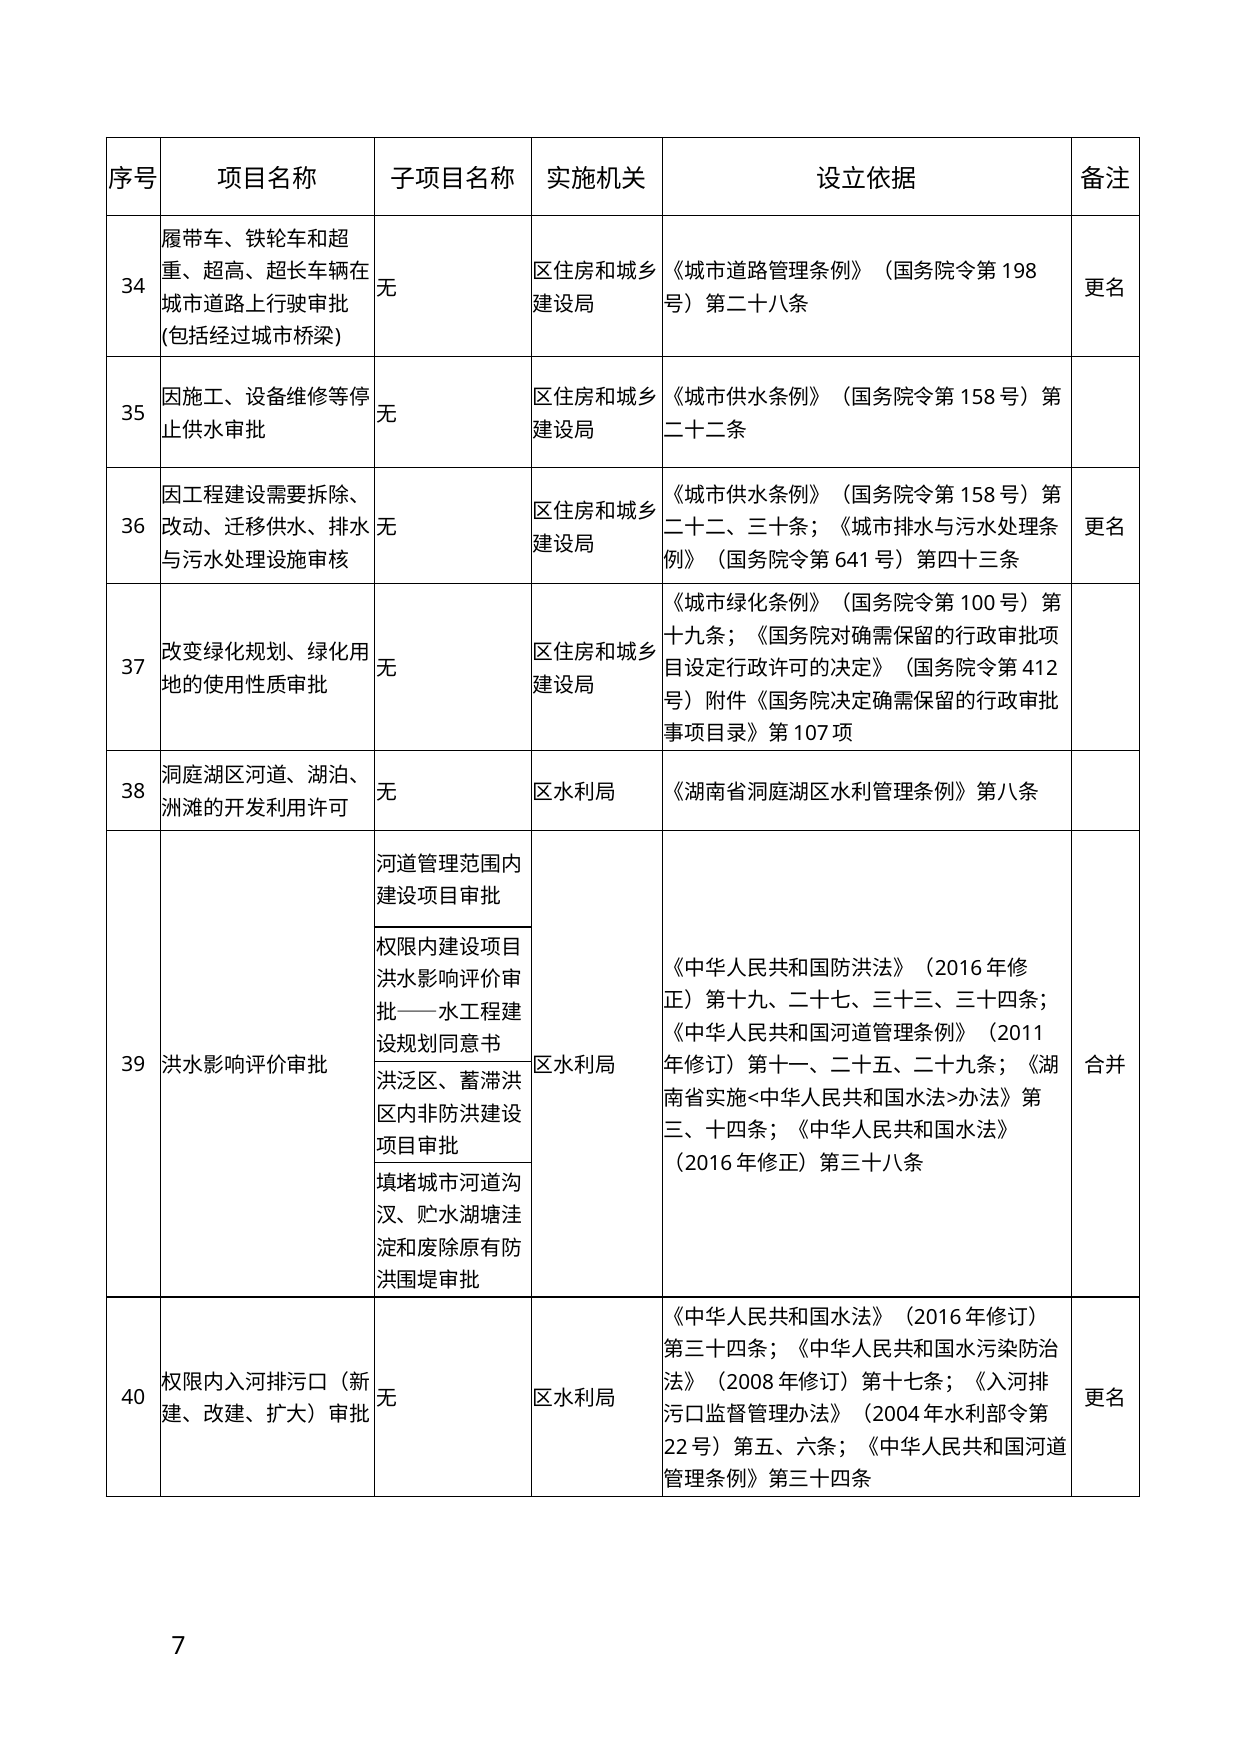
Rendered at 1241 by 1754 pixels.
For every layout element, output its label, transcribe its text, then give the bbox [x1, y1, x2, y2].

table_cell 区住房和城乡建设局 [532, 216, 662, 356]
table_cell 无 [375, 216, 531, 356]
table_cell 改变绿化规划、绿化用地的使用性质审批 [161, 584, 374, 749]
table_cell 权限内入河排污口（新建、改建、扩大）审批 [161, 1298, 374, 1496]
table_cell 因施工、设备维修等停止供水审批 [161, 357, 374, 467]
table_cell 区住房和城乡建设局 [532, 468, 662, 583]
table_cell 《城市道路管理条例》（国务院令第198号）第二十八条 [663, 216, 1071, 356]
table_cell 更名 [1072, 468, 1139, 583]
table_cell 《湖南省洞庭湖区水利管理条例》第八条 [663, 751, 1071, 829]
table_cell 《中华人民共和国水法》（2016年修订）第三十四条；《中华人民共和国水污染防治法》（2008年修订）第十七条；《入河排污口监督管理办法》（2004年水利部令第22号）第五、六条；《中华人民共和国河道管理条例》第三十四条 [663, 1298, 1071, 1496]
table_cell 更名 [1072, 216, 1139, 356]
table_cell 无 [375, 468, 531, 583]
table_cell 区水利局 [532, 1298, 662, 1496]
table_cell 无 [375, 357, 531, 467]
table_cell 《城市绿化条例》（国务院令第100号）第十九条；《国务院对确需保留的行政审批项目设定行政许可的决定》（国务院令第412号）附件《国务院决定确需保留的行政审批事项目录》第107项 [663, 584, 1071, 749]
table_cell 区水利局 [532, 831, 662, 1296]
table_header 序号 [107, 138, 160, 215]
table_cell 更名 [1072, 1298, 1139, 1496]
table_cell 无 [375, 584, 531, 749]
table_cell 40 [107, 1298, 160, 1496]
table_cell 河道管理范围内建设项目审批 [375, 831, 531, 926]
table_cell 洪泛区、蓄滞洪区内非防洪建设项目审批 [375, 1062, 531, 1162]
table_header 项目名称 [161, 138, 374, 215]
table_cell 38 [107, 751, 160, 829]
table_cell 《中华人民共和国防洪法》（2016年修正）第十九、二十七、三十三、三十四条；《中华人民共和国河道管理条例》（2011年修订）第十一、二十五、二十九条；《湖南省实施<中华人民共和国水法>办法》第三、十四条；《中华人民共和国水法》（2016年修正）第三十八条 [663, 831, 1071, 1296]
table_cell 区住房和城乡建设局 [532, 357, 662, 467]
table_header 备注 [1072, 138, 1139, 215]
table_cell 36 [107, 468, 160, 583]
table_header 设立依据 [663, 138, 1071, 215]
table_cell 区水利局 [532, 751, 662, 829]
table_cell 《城市供水条例》（国务院令第158号）第二十二、三十条；《城市排水与污水处理条例》（国务院令第641号）第四十三条 [663, 468, 1071, 583]
table_cell 权限内建设项目洪水影响评价审批——水工程建设规划同意书 [375, 928, 531, 1061]
table_cell 因工程建设需要拆除、改动、迁移供水、排水与污水处理设施审核 [161, 468, 374, 583]
table_cell 洪水影响评价审批 [161, 831, 374, 1296]
table_cell [1072, 357, 1139, 467]
table_cell 无 [375, 751, 531, 829]
table_cell 履带车、铁轮车和超重、超高、超长车辆在城市道路上行驶审批(包括经过城市桥梁) [161, 216, 374, 356]
table_cell 区住房和城乡建设局 [532, 584, 662, 749]
table_header 实施机关 [532, 138, 662, 215]
table_header 子项目名称 [375, 138, 531, 215]
table_cell 合并 [1072, 831, 1139, 1296]
table_cell 39 [107, 831, 160, 1296]
table_cell 填堵城市河道沟汊、贮水湖塘洼淀和废除原有防洪围堤审批 [375, 1163, 531, 1296]
table_cell [1072, 584, 1139, 749]
table_cell 洞庭湖区河道、湖泊、洲滩的开发利用许可 [161, 751, 374, 829]
table_cell 34 [107, 216, 160, 356]
table_cell 37 [107, 584, 160, 749]
table_cell 无 [375, 1298, 531, 1496]
table_cell [1072, 751, 1139, 829]
table_cell 35 [107, 357, 160, 467]
table_cell 《城市供水条例》（国务院令第158号）第二十二条 [663, 357, 1071, 467]
